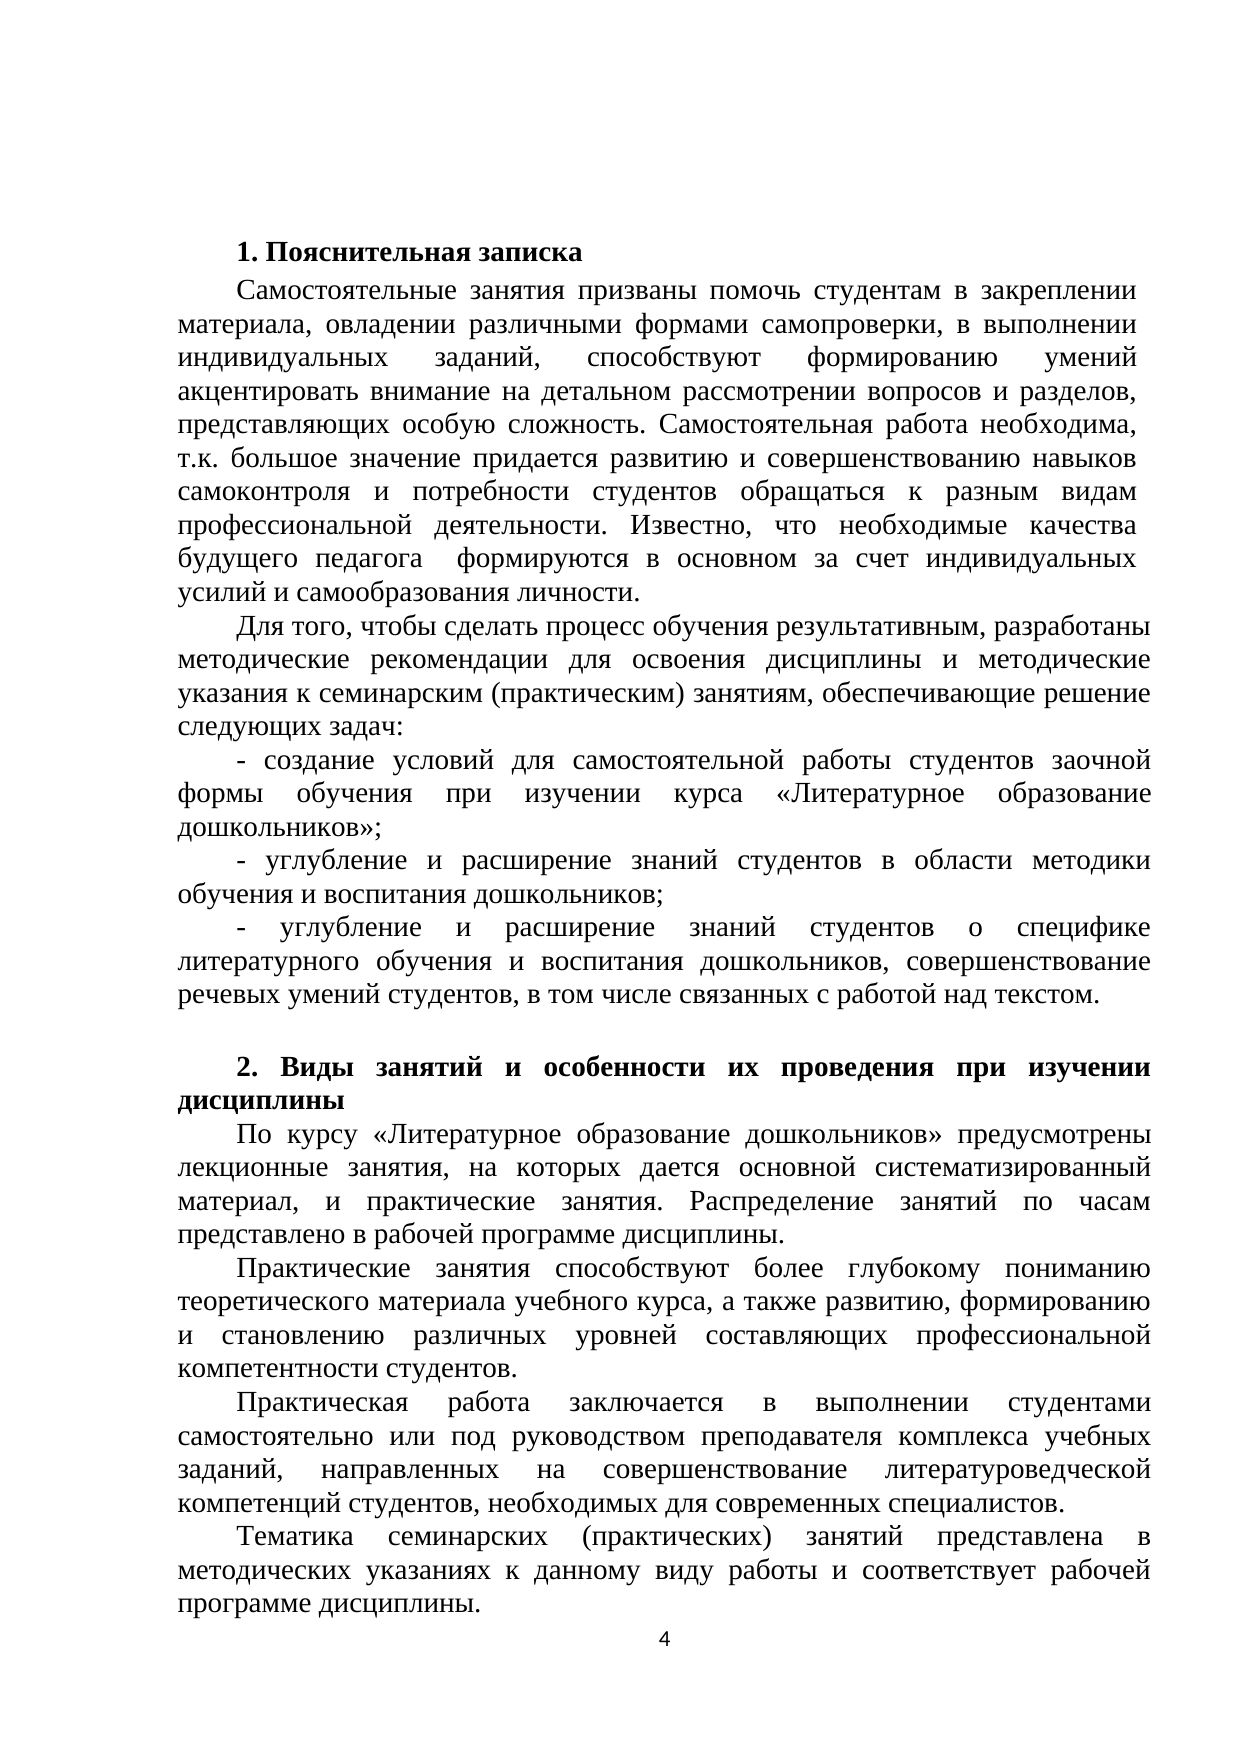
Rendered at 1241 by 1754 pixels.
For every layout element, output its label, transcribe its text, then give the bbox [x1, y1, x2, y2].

text По курсу «Литературное образование дошкольников» предусмотрены лекционные занятия, на которых дается основной систематизированный материал, и практические занятия. Распределение занятий по часам представлено в рабочей программе дисциплины. [177, 1116, 1152, 1250]
text Самостоятельные занятия призваны помочь студентам в закреплении материала, овладении различными формами самопроверки, в выполнении индивидуальных заданий, способствуют формированию умений акцентировать внимание на детальном рассмотрении вопросов и разделов, представляющих особую сложность. Самостоятельная работа необходима, т.к. большое значение придается развитию и совершенствованию навыков самоконтроля и потребности студентов обращаться к разным видам профессиональной деятельности. Известно, что необходимые качества будущего педагога формируются в основном за счет индивидуальных усилий и самообразования личности. [177, 272, 1137, 608]
text Практическая работа заключается в выполнении студентами самостоятельно или под руководством преподавателя комплекса учебных заданий, направленных на совершенствование литературоведческой компетенций студентов, необходимых для современных специалистов. [177, 1384, 1152, 1518]
text 1. Пояснительная записка [177, 234, 1152, 267]
text Для того, чтобы сделать процесс обучения результативным, разработаны методические рекомендации для освоения дисциплины и методические указания к семинарским (практическим) занятиям, обеспечивающие решение следующих задач: [177, 608, 1152, 742]
text Тематика семинарских (практических) занятий представлена в методических указаниях к данному виду работы и соответствует рабочей программе дисциплины. [177, 1518, 1152, 1619]
text 2. Виды занятий и особенности их проведения при изучении дисциплины [177, 1049, 1152, 1116]
text - создание условий для самостоятельной работы студентов заочной формы обучения при изучении курса «Литературное образование дошкольников»; [177, 742, 1152, 842]
text Практические занятия способствуют более глубокому пониманию теоретического материала учебного курса, а также развитию, формированию и становлению различных уровней составляющих профессиональной компетентности студентов. [177, 1250, 1152, 1384]
text - углубление и расширение знаний студентов о специфике литературного обучения и воспитания дошкольников, совершенствование речевых умений студентов, в том числе связанных с работой над текстом. [177, 909, 1152, 1010]
text - углубление и расширение знаний студентов в области методики обучения и воспитания дошкольников; [177, 842, 1152, 909]
